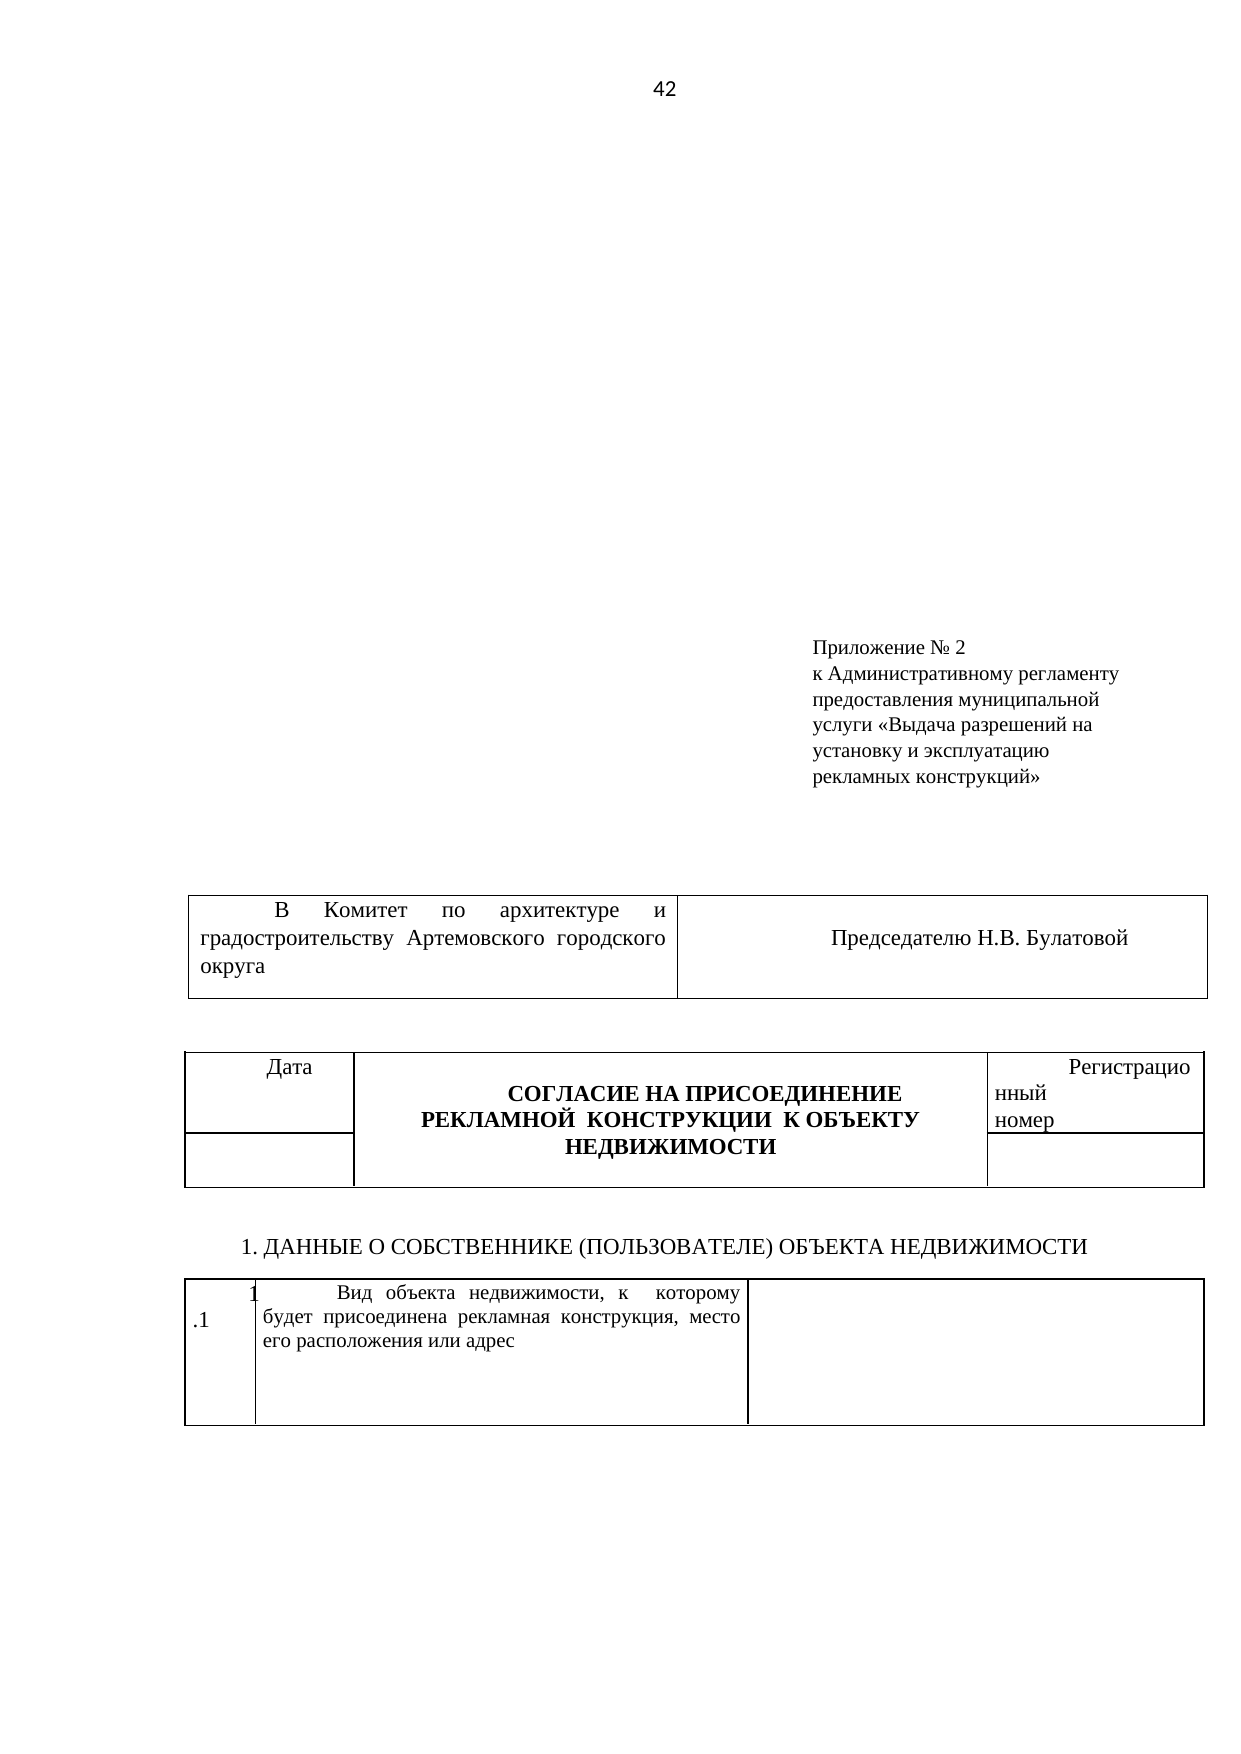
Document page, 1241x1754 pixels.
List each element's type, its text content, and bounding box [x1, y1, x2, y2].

table_header Дата [186, 1053, 353, 1132]
table_header В Комитет по архитектуре и градостроительству Артемовского городского округа [189, 896, 677, 998]
table_header Вид объекта недвижимости, к которому будет присоединена рекламная конструкция, место его расположения или адрес [256, 1280, 747, 1424]
table_header Регистрационный номер [988, 1053, 1203, 1132]
table_header Председателю Н.В. Булатовой [678, 896, 1207, 998]
table_header СОГЛАСИЕ НА ПРИСОЕДИНЕНИЕ РЕКЛАМНОЙ КОНСТРУКЦИИ К ОБЪЕКТУ НЕДВИЖИМОСТИ [355, 1053, 987, 1186]
table_header 1.1 [186, 1280, 255, 1424]
text Приложение № 2 к Административному регламенту предоставления муниципальной услуги «Выдача разрешений на установку и эксплуатацию рекламных конструкций» [812, 634, 1152, 788]
table_cell [186, 1134, 353, 1186]
text 1. ДАННЫЕ О СОБСТВЕННИКЕ (ПОЛЬЗОВАТЕЛЕ) ОБЪЕКТА НЕДВИЖИМОСТИ [177, 1233, 1152, 1259]
table_header [749, 1280, 1203, 1424]
table_cell [988, 1134, 1203, 1186]
